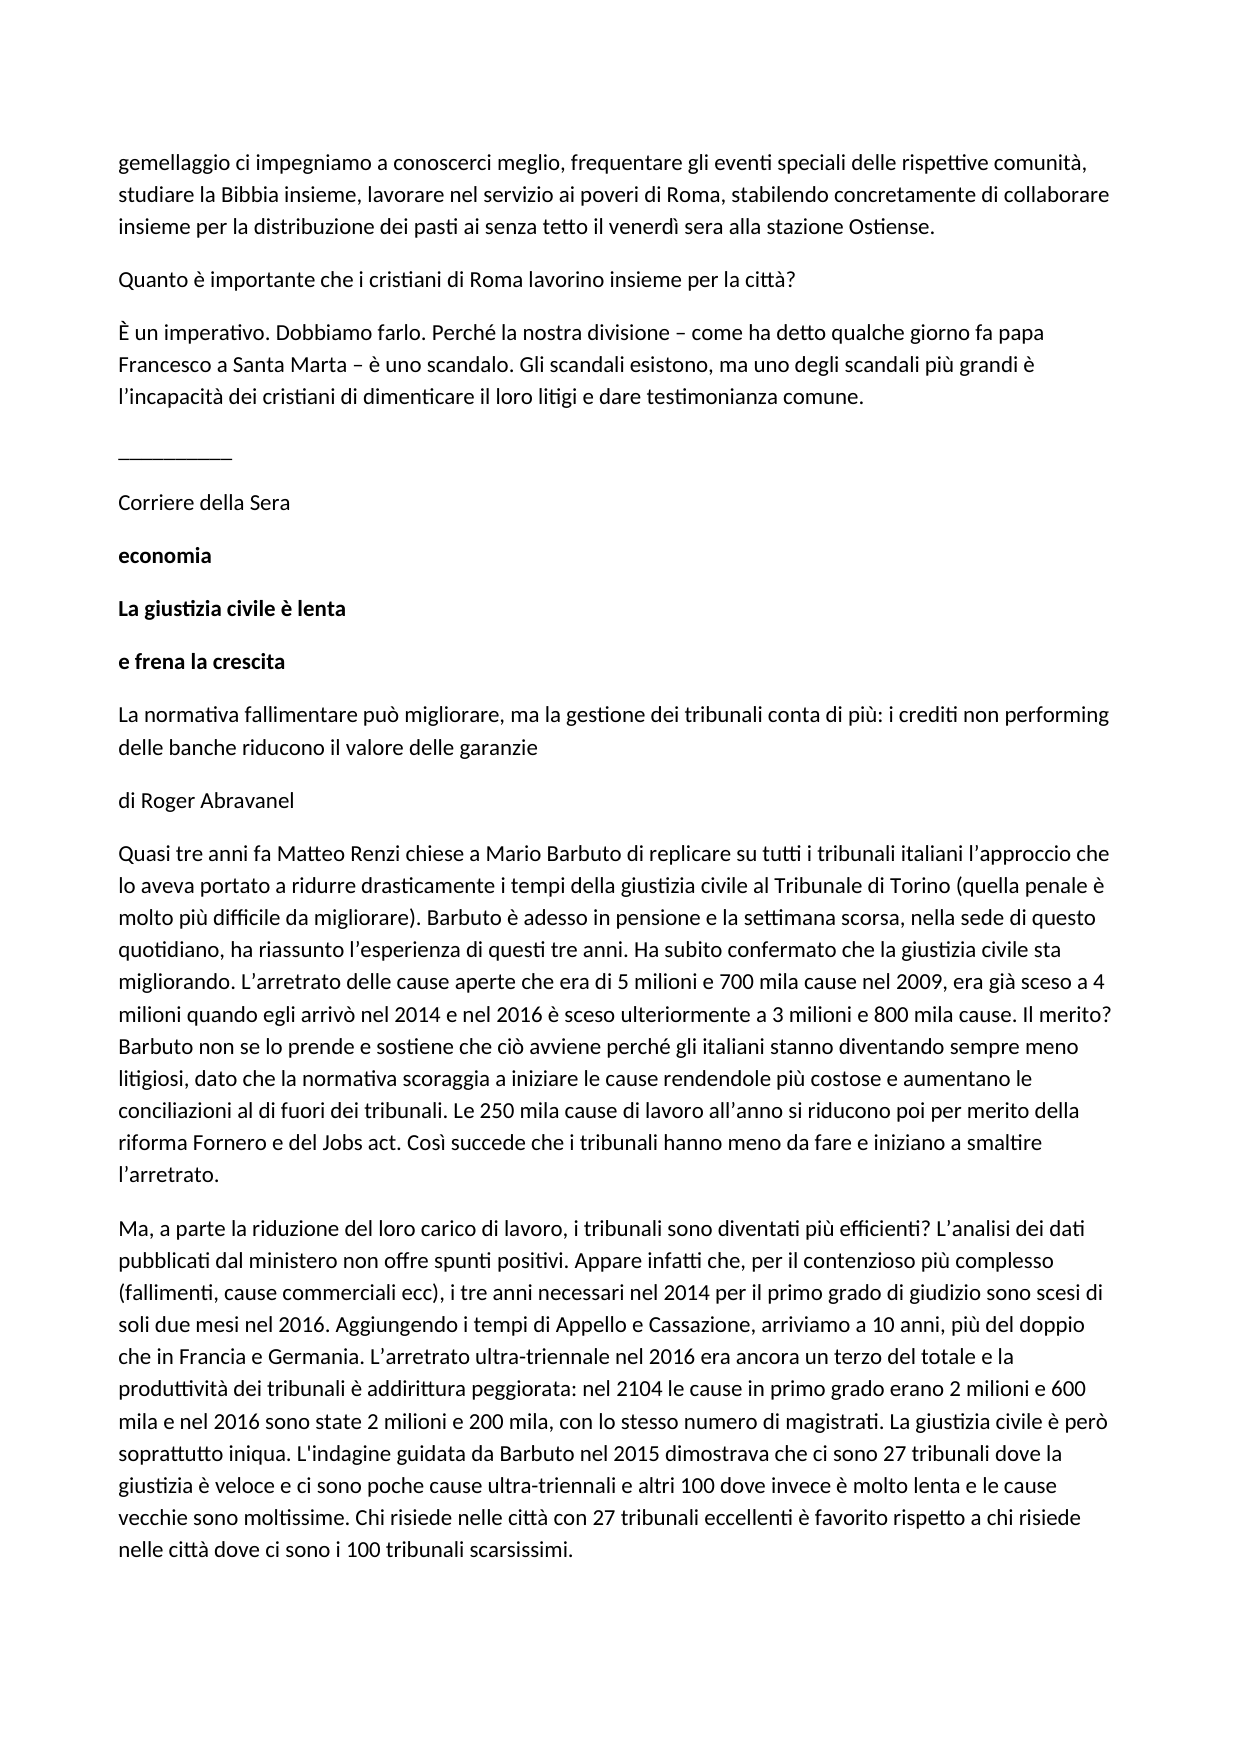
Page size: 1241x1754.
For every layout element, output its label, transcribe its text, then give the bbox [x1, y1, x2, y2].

text La giustizia civile è lenta [118, 594, 1122, 622]
text La normativa fallimentare può migliorare, ma la gestione dei tribunali conta di più: i crediti non performing delle banche riducono il valore delle garanzie [118, 701, 1122, 761]
text Ma, a parte la riduzione del loro carico di lavoro, i tribunali sono diventati più efficienti? L’analisi dei dati pubblicati dal ministero non offre spunti positivi. Appare infatti che, per il contenzioso più complesso (fallimenti, cause commerciali ecc), i tre anni necessari nel 2014 per il primo grado di giudizio sono scesi di soli due mesi nel 2016. Aggiungendo i tempi di Appello e Cassazione, arriviamo a 10 anni, più del doppio che in Francia e Germania. L’arretrato ultra-triennale nel 2016 era ancora un terzo del totale e la produttività dei tribunali è addirittura peggiorata: nel 2104 le cause in primo grado erano 2 milioni e 600 mila e nel 2016 sono state 2 milioni e 200 mila, con lo stesso numero di magistrati. La giustizia civile è però soprattutto iniqua. L'indagine guidata da Barbuto nel 2015 dimostrava che ci sono 27 tribunali dove la giustizia è veloce e ci sono poche cause ultra-triennali e altri 100 dove invece è molto lenta e le cause vecchie sono moltissime. Chi risiede nelle città con 27 tribunali eccellenti è favorito rispetto a chi risiede nelle città dove ci sono i 100 tribunali scarsissimi. [118, 1214, 1122, 1563]
text economia [118, 541, 1122, 569]
text Quasi tre anni fa Matteo Renzi chiese a Mario Barbuto di replicare su tutti i tribunali italiani l’approccio che lo aveva portato a ridurre drasticamente i tempi della giustizia civile al Tribunale di Torino (quella penale è molto più difficile da migliorare). Barbuto è adesso in pensione e la settimana scorsa, nella sede di questo quotidiano, ha riassunto l’esperienza di questi tre anni. Ha subito confermato che la giustizia civile sta migliorando. L’arretrato delle cause aperte che era di 5 milioni e 700 mila cause nel 2009, era già sceso a 4 milioni quando egli arrivò nel 2014 e nel 2016 è sceso ulteriormente a 3 milioni e 800 mila cause. Il merito? Barbuto non se lo prende e sostiene che ciò avviene perché gli italiani stanno diventando sempre meno litigiosi, dato che la normativa scoraggia a iniziare le cause rendendole più costose e aumentano le conciliazioni al di fuori dei tribunali. Le 250 mila cause di lavoro all’anno si riducono poi per merito della riforma Fornero e del Jobs act. Così succede che i tribunali hanno meno da fare e iniziano a smaltire l’arretrato. [118, 839, 1122, 1189]
text Corriere della Sera [118, 488, 1122, 516]
text Quanto è importante che i cristiani di Roma lavorino insieme per la città? [118, 265, 1122, 293]
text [118, 148, 1122, 240]
text È un imperativo. Dobbiamo farlo. Perché la nostra divisione – come ha detto qualche giorno fa papa Francesco a Santa Marta – è uno scandalo. Gli scandali esistono, ma uno degli scandali più grandi è l’incapacità dei cristiani di dimenticare il loro litigi e dare testimonianza comune. [118, 318, 1122, 410]
text e frena la crescita [118, 647, 1122, 676]
text di Roger Abravanel [118, 786, 1122, 814]
text __________ [118, 435, 1122, 463]
